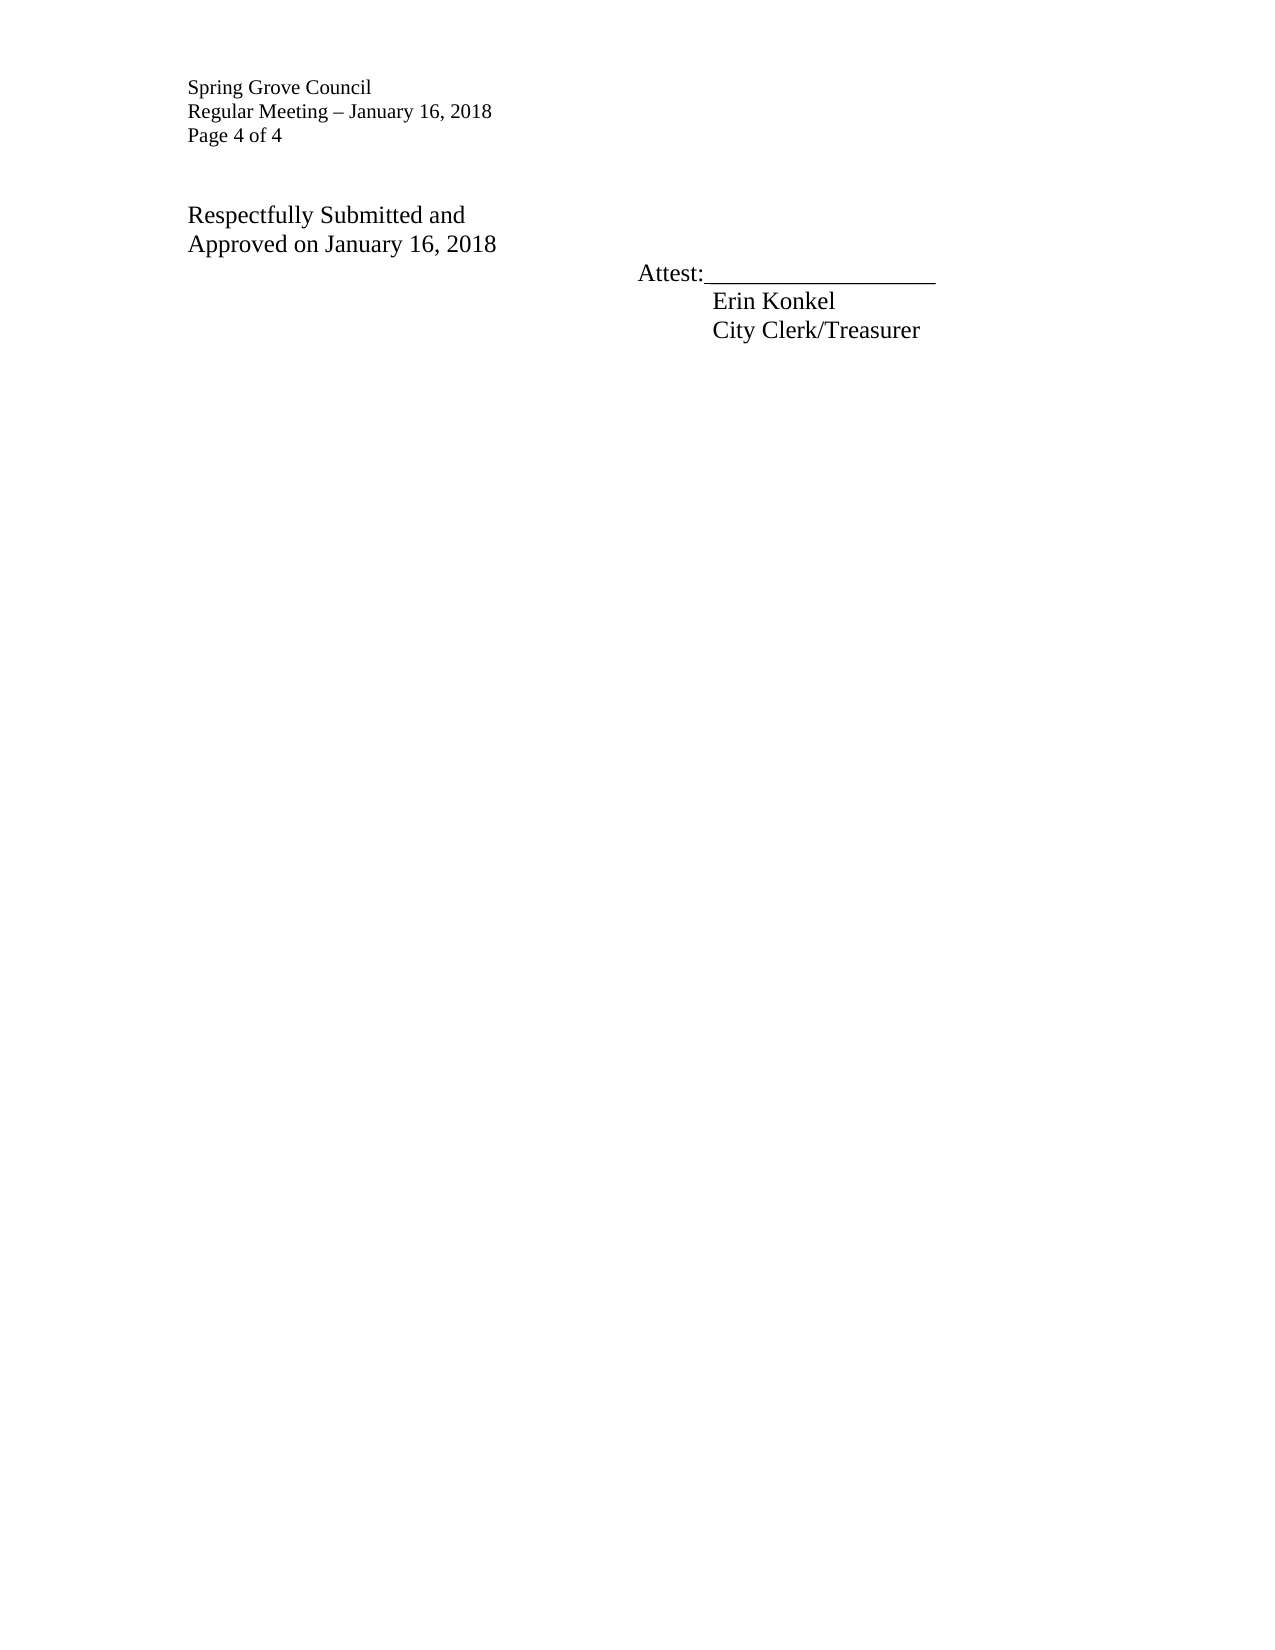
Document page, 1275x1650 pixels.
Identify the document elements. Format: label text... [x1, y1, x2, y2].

text Approved on January 16, 2018 [187, 229, 1087, 258]
text Attest: __________________ Erin Konkel [187, 258, 1087, 315]
text Respectfully Submitted and [187, 179, 1087, 229]
text City Clerk/Treasurer [187, 315, 1087, 344]
